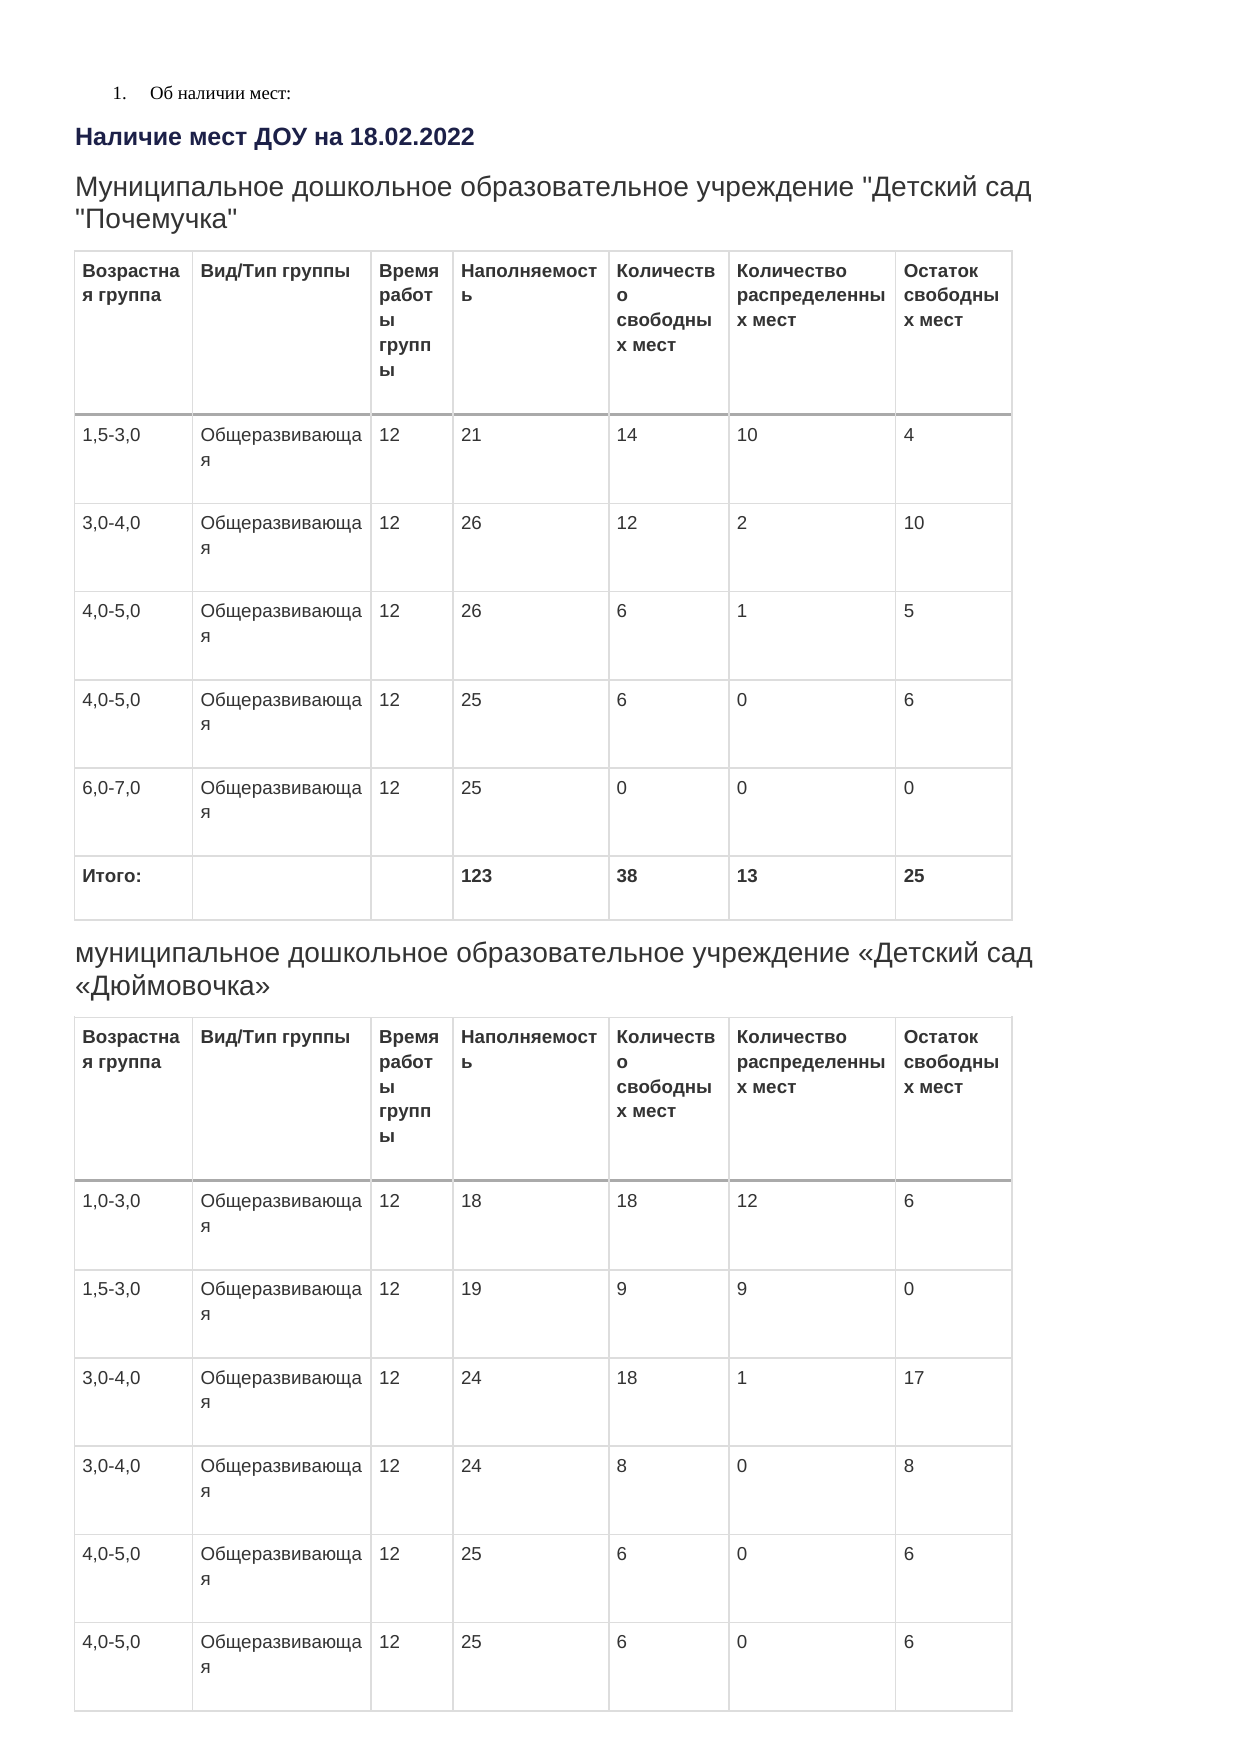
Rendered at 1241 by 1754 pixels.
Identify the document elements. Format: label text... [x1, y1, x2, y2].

table_cell 25 [454, 1535, 608, 1622]
table_cell Общеразвивающая [193, 1182, 370, 1269]
table_cell 4,0-5,0 [75, 1535, 192, 1622]
table_cell Общеразвивающая [193, 416, 370, 502]
table_cell 24 [454, 1447, 608, 1533]
table_cell 3,0-4,0 [75, 504, 192, 591]
table_cell 1 [730, 592, 895, 679]
table_cell 8 [610, 1447, 728, 1533]
table_cell Общеразвивающая [193, 681, 370, 767]
table_cell 21 [454, 416, 608, 502]
table_cell 25 [454, 769, 608, 855]
subtitle Наличие мест ДОУ на 18.02.2022 [75, 122, 1165, 151]
table_header Количество распределенных мест [730, 252, 895, 413]
table_header Вид/Тип группы [193, 252, 370, 413]
table_cell 0 [896, 1271, 1011, 1357]
table_cell 18 [610, 1359, 728, 1445]
table_cell 12 [372, 1359, 452, 1445]
table_cell 4 [896, 416, 1011, 502]
table_cell 10 [730, 416, 895, 502]
table_cell 9 [610, 1271, 728, 1357]
table_header Количество свободных мест [610, 1018, 728, 1179]
table_cell Общеразвивающая [193, 1447, 370, 1533]
table_header Наполняемость [454, 252, 608, 413]
table_header Наполняемость [454, 1018, 608, 1179]
table_cell 12 [372, 1623, 452, 1710]
table_cell 14 [610, 416, 728, 502]
table_cell 6 [610, 1535, 728, 1622]
table_header Количество свободных мест [610, 252, 728, 413]
table_cell 12 [372, 681, 452, 767]
table_cell 25 [454, 681, 608, 767]
table_cell 25 [896, 857, 1011, 919]
table_cell 18 [454, 1182, 608, 1269]
table_cell 0 [730, 1623, 895, 1710]
table_cell 17 [896, 1359, 1011, 1445]
table_cell Итого: [75, 857, 192, 919]
table_cell 9 [730, 1271, 895, 1357]
subtitle Муниципальное дошкольное образовательное учреждение "Детский сад "Почемучка" [75, 170, 1165, 234]
table_cell 1,0-3,0 [75, 1182, 192, 1269]
table_cell 0 [896, 769, 1011, 855]
table_cell 12 [372, 592, 452, 679]
table_cell 24 [454, 1359, 608, 1445]
table_cell 6 [610, 1623, 728, 1710]
table_cell 25 [454, 1623, 608, 1710]
table_cell 12 [372, 1535, 452, 1622]
table_cell 6,0-7,0 [75, 769, 192, 855]
table_header Остаток свободных мест [896, 252, 1011, 413]
table_cell 0 [730, 1447, 895, 1533]
table_cell 3,0-4,0 [75, 1359, 192, 1445]
table_cell 1,5-3,0 [75, 1271, 192, 1357]
table_cell Общеразвивающая [193, 1535, 370, 1622]
table_header Возрастная группа [75, 252, 192, 413]
table_cell 12 [372, 416, 452, 502]
table_cell Общеразвивающая [193, 1359, 370, 1445]
table_cell 6 [896, 1535, 1011, 1622]
table_cell [372, 857, 452, 919]
table_cell 2 [730, 504, 895, 591]
table_cell 26 [454, 592, 608, 679]
table_header Время работы группы [372, 1018, 452, 1179]
table_cell 4,0-5,0 [75, 592, 192, 679]
table_cell 0 [730, 1535, 895, 1622]
table_cell 1 [730, 1359, 895, 1445]
table_cell 4,0-5,0 [75, 681, 192, 767]
table_cell 12 [610, 504, 728, 591]
subtitle муниципальное дошкольное образовательное учреждение «Детский сад «Дюймовочка» [75, 936, 1165, 1001]
table_cell Общеразвивающая [193, 504, 370, 591]
table_cell Общеразвивающая [193, 769, 370, 855]
table_cell 6 [610, 681, 728, 767]
table_header Время работы группы [372, 252, 452, 413]
table_cell 10 [896, 504, 1011, 591]
table_cell [193, 857, 370, 919]
table_cell 12 [372, 504, 452, 591]
table_cell 13 [730, 857, 895, 919]
table_cell Общеразвивающая [193, 1623, 370, 1710]
table_cell 12 [372, 1271, 452, 1357]
table_cell 0 [610, 769, 728, 855]
table_cell 38 [610, 857, 728, 919]
table_cell 8 [896, 1447, 1011, 1533]
table_cell 0 [730, 769, 895, 855]
table_header Остаток свободных мест [896, 1018, 1011, 1179]
table_cell 5 [896, 592, 1011, 679]
list Об наличии мест: [112, 82, 1165, 103]
table_header Вид/Тип группы [193, 1018, 370, 1179]
table_cell 6 [610, 592, 728, 679]
table_cell Общеразвивающая [193, 592, 370, 679]
table_cell 12 [372, 1182, 452, 1269]
table_cell 12 [730, 1182, 895, 1269]
table_cell 123 [454, 857, 608, 919]
table_cell 3,0-4,0 [75, 1447, 192, 1533]
table_cell 18 [610, 1182, 728, 1269]
table_header Количество распределенных мест [730, 1018, 895, 1179]
table_cell 12 [372, 769, 452, 855]
table_header Возрастная группа [75, 1018, 192, 1179]
table_cell 19 [454, 1271, 608, 1357]
table_cell 6 [896, 1623, 1011, 1710]
table_cell 12 [372, 1447, 452, 1533]
table_cell 0 [730, 681, 895, 767]
table_cell 6 [896, 681, 1011, 767]
table_cell 26 [454, 504, 608, 591]
table_cell 4,0-5,0 [75, 1623, 192, 1710]
table_cell 6 [896, 1182, 1011, 1269]
table_cell 1,5-3,0 [75, 416, 192, 502]
table_cell Общеразвивающая [193, 1271, 370, 1357]
